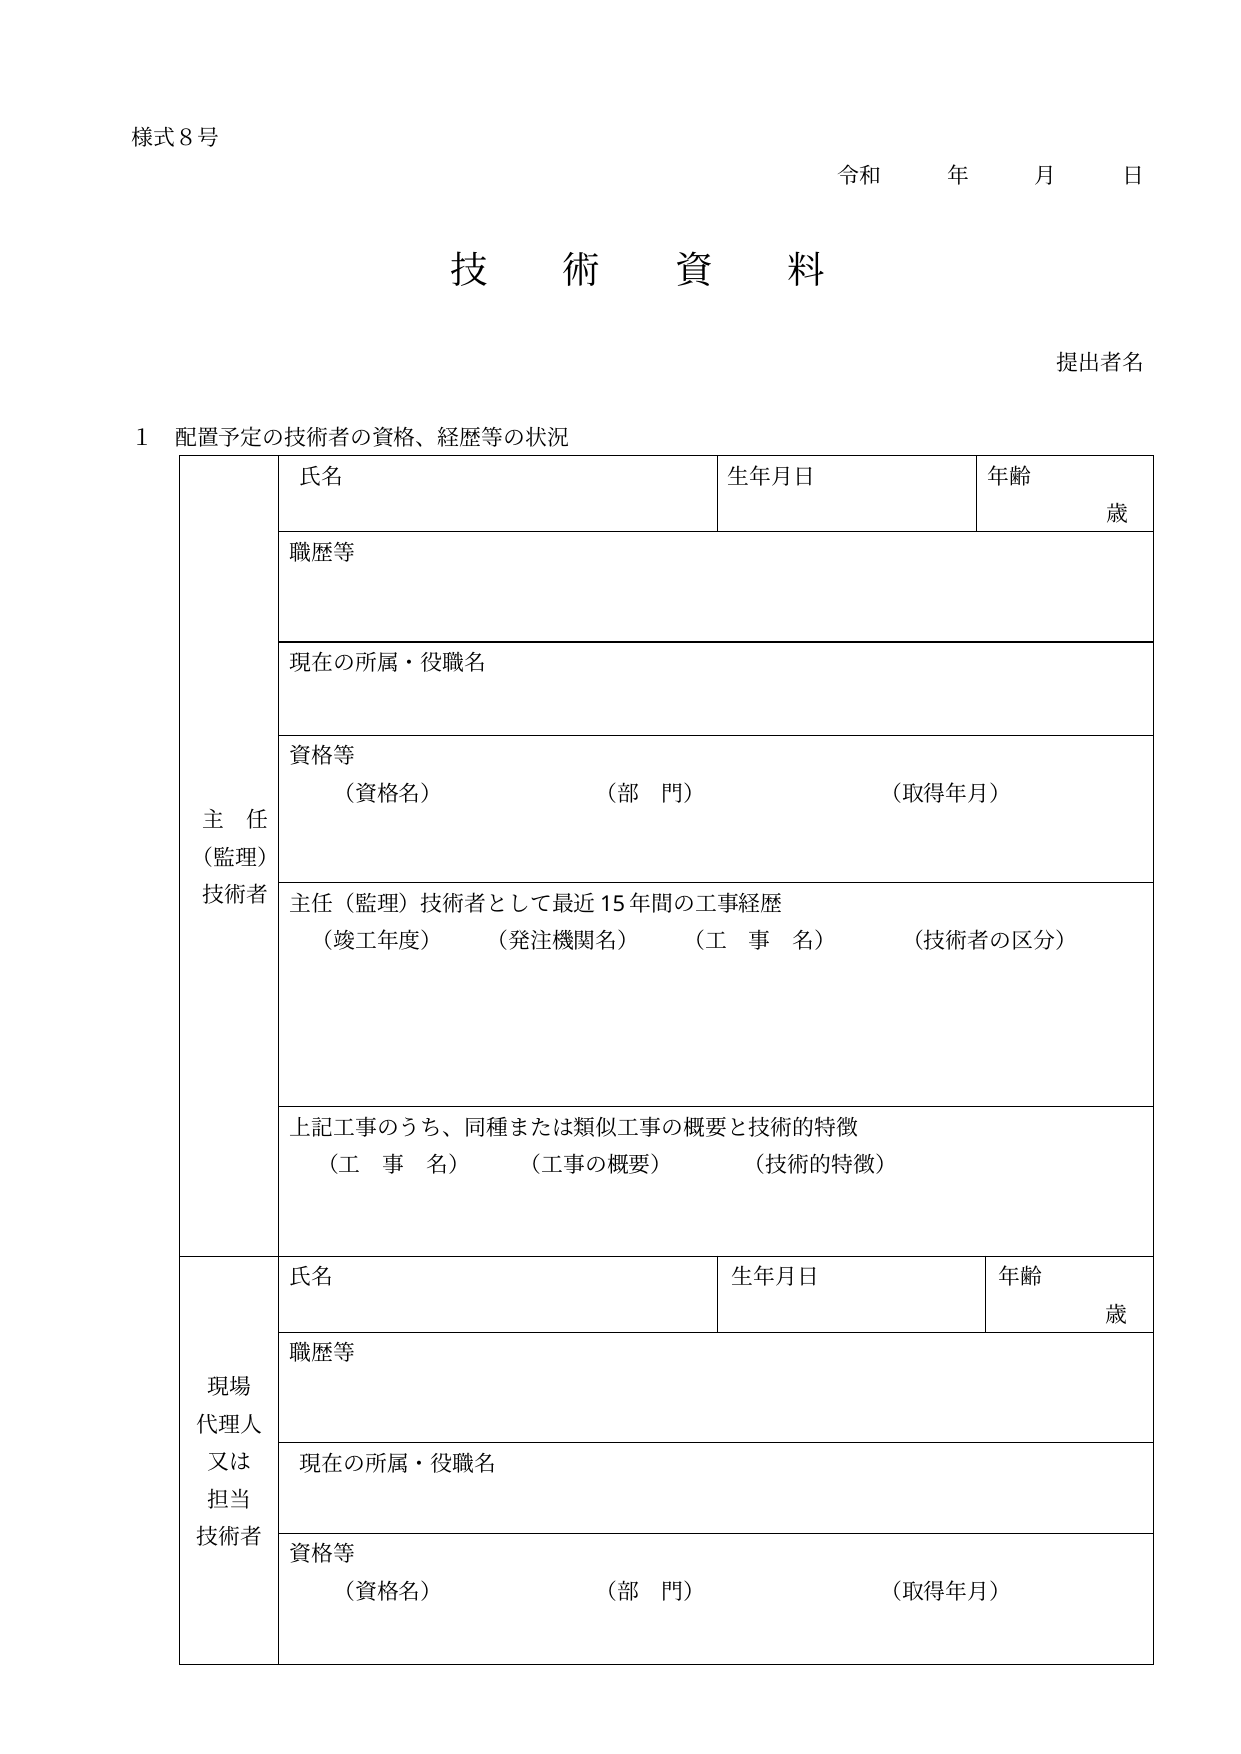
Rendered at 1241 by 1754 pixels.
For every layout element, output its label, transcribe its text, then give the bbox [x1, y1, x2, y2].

table_header 年齢 歳 [977, 456, 1153, 531]
text 提出者名 [131, 343, 1144, 380]
table_cell 職歴等 [279, 532, 1153, 641]
table_header 氏名 [279, 456, 717, 531]
table_cell 主任（監理）技術者として最近15年間の工事経歴 （竣工年度） （発注機関名） （工 事 名） （技術者の区分） [279, 883, 1153, 1106]
table_cell 職歴等 [279, 1333, 1153, 1442]
table_cell 資格等 （資格名） （部 門） （取得年月） [279, 1534, 1153, 1664]
table_header 生年月日 [718, 456, 976, 531]
text 様式８号 [131, 118, 1144, 155]
table_cell 氏名 [279, 1257, 717, 1332]
text 技 術 資 料 [131, 230, 1144, 305]
table_cell 生年月日 [718, 1257, 985, 1332]
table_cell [279, 1107, 1153, 1256]
table_cell 現場 代理人 又は 担当 技術者 [180, 1257, 278, 1664]
text 令和 年 月 日 [131, 155, 1144, 193]
table_cell 現在の所属・役職名 [279, 643, 1153, 735]
table_cell 年齢 歳 [986, 1257, 1153, 1332]
table_cell 現在の所属・役職名 [279, 1443, 1153, 1533]
table_cell 資格等 （資格名） （部 門） （取得年月） [279, 736, 1153, 882]
text １ 配置予定の技術者の資格、経歴等の状況 [131, 418, 1144, 455]
table_header 主 任 （監理） 技術者 [180, 456, 278, 1256]
